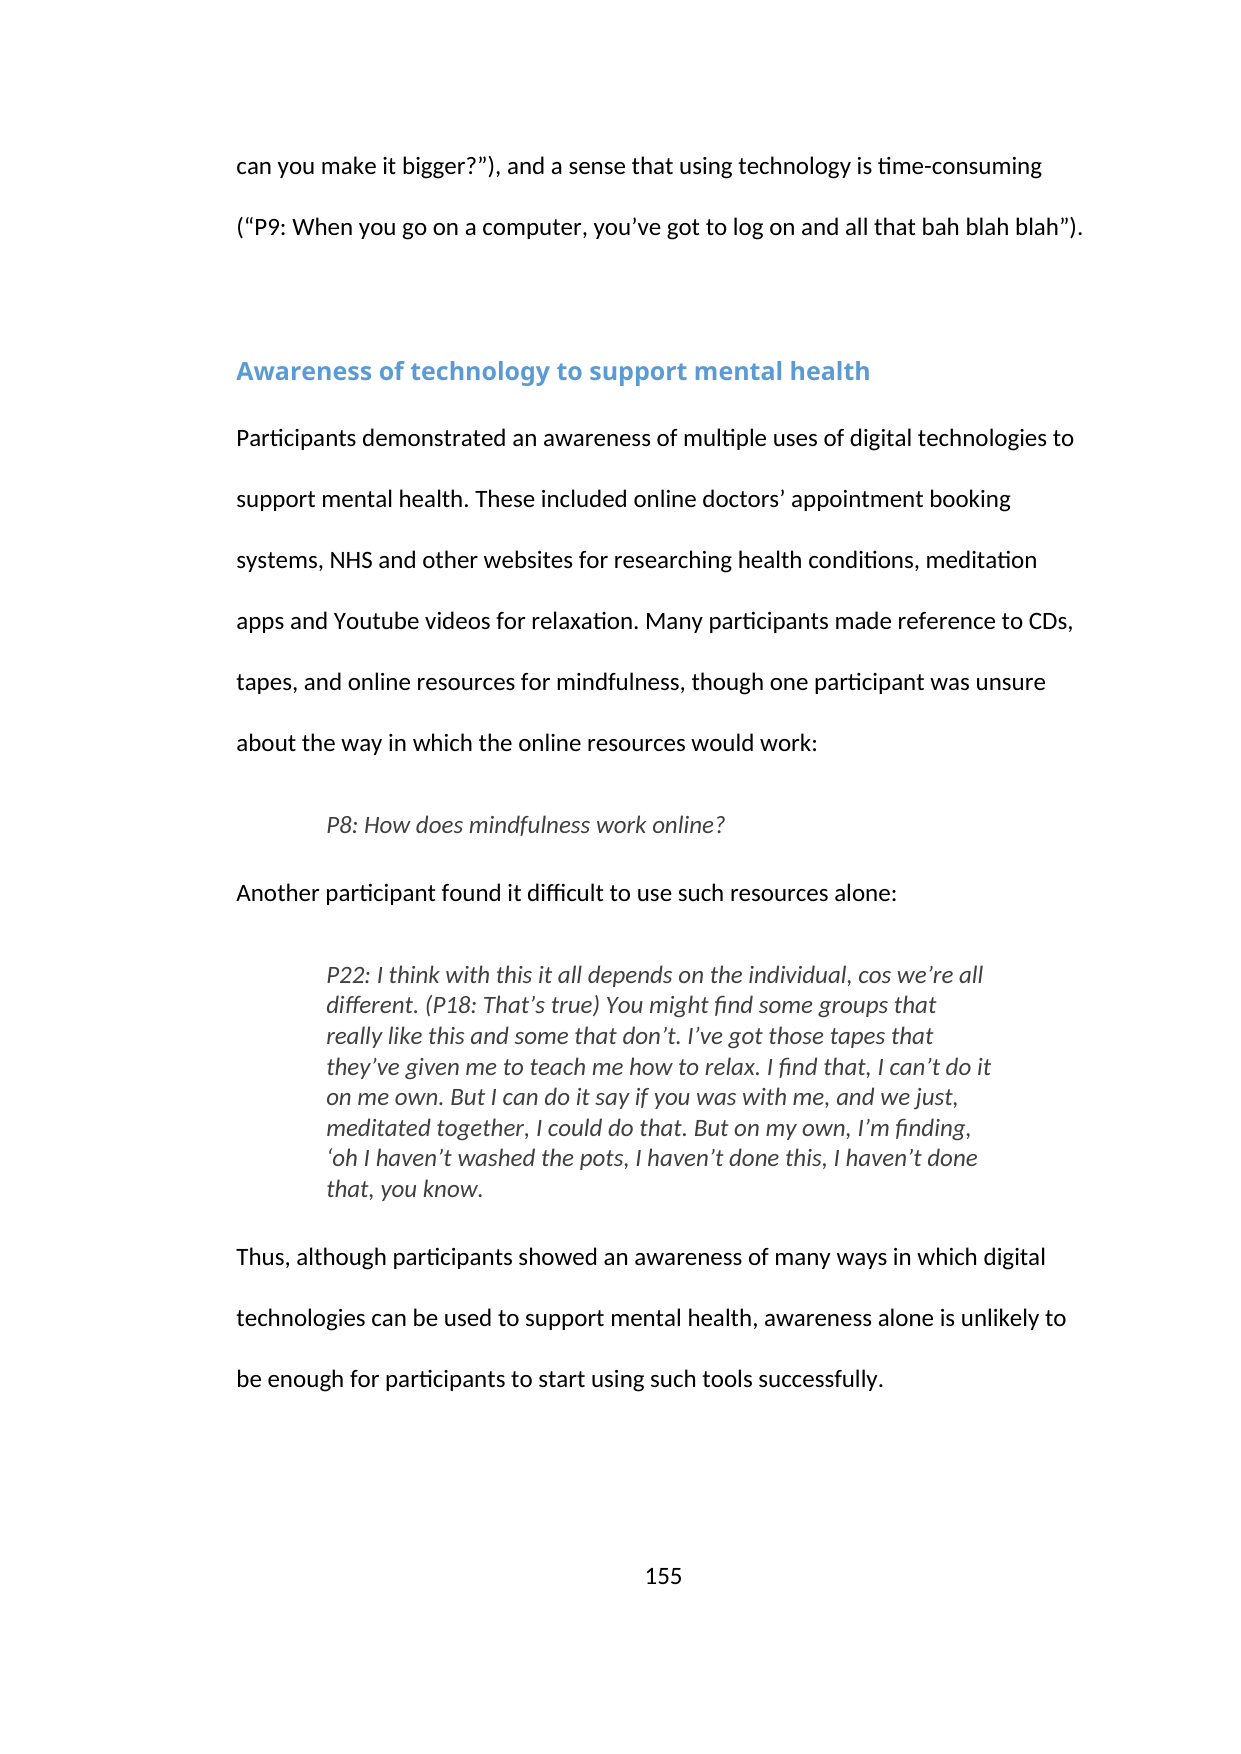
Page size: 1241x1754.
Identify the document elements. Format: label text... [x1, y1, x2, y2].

text P22: I think with this it all depends on the individual, cos we’re all different. (P18: That’s true) You might find some groups that really like this and some that don’t. I’ve got those tapes that they’ve given me to teach me how to relax. I find that, I can’t do it on me own. But I can do it say if you was with me, and we just, meditated together, I could do that. But on my own, I’m finding, ‘oh I haven’t washed the pots, I haven’t done this, I haven’t done that, you know. [326, 959, 1000, 1203]
text Another participant found it difficult to use such resources alone: [236, 877, 1090, 908]
text P8: How does mindfulness work online? [326, 809, 1000, 840]
text Thus, although participants showed an awareness of many ways in which digital technologies can be used to support mental health, awareness alone is unlikely to be enough for participants to start using such tools successfully. [236, 1241, 1090, 1393]
subtitle Awareness of technology to support mental health [236, 354, 1090, 388]
text Participants demonstrated an awareness of multiple uses of digital technologies to support mental health. These included online doctors’ appointment booking systems, NHS and other websites for researching health conditions, meditation apps and Youtube videos for relaxation. Many participants made reference to CDs, tapes, and online resources for mindfulness, though one participant was unsure about the way in which the online resources would work: [236, 422, 1090, 758]
